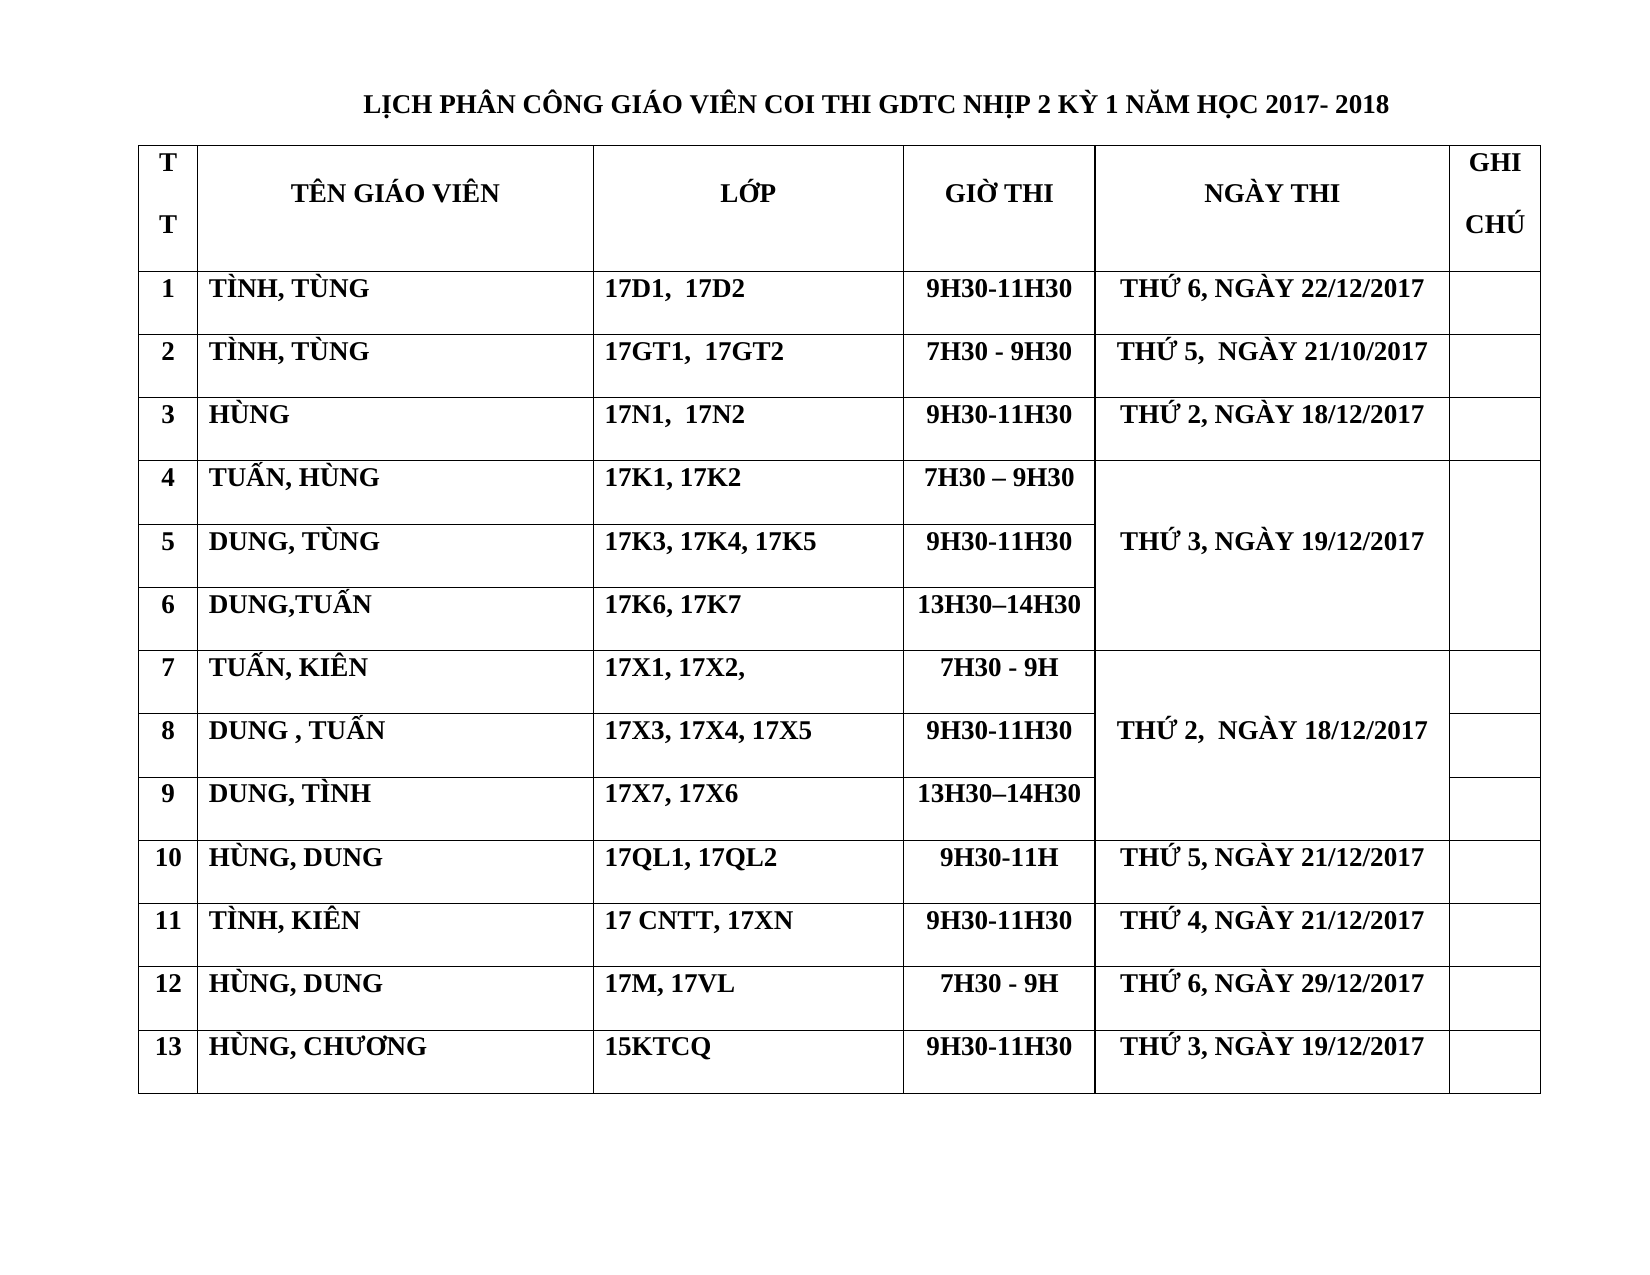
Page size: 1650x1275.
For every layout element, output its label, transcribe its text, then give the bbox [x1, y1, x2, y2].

table_cell 17 CNTT, 17XN [594, 904, 903, 966]
table_cell 9H30-11H30 [904, 714, 1094, 777]
table_cell [1450, 272, 1540, 334]
table_cell HÙNG, DUNG [198, 967, 593, 1029]
text LỊCH PHÂN CÔNG GIÁO VIÊN COI THI GDTC NHỊP 2 KỲ 1 NĂM HỌC 2017- 2018 [150, 89, 1603, 120]
table_cell 1 [139, 272, 197, 334]
table_cell 17QL1, 17QL2 [594, 841, 903, 903]
table_cell THỨ 6, NGÀY 22/12/2017 [1096, 272, 1449, 334]
table_cell THỨ 5, NGÀY 21/10/2017 [1096, 335, 1449, 397]
table_cell HÙNG, DUNG [198, 841, 593, 903]
table_cell THỨ 4, NGÀY 21/12/2017 [1096, 904, 1449, 966]
table_cell 8 [139, 714, 197, 777]
table_cell 15KTCQ [594, 1031, 903, 1093]
table_cell 17M, 17VL [594, 967, 903, 1029]
table_cell DUNG , TUẤN [198, 714, 593, 777]
table_cell 17X7, 17X6 [594, 778, 903, 840]
table_cell 9H30-11H30 [904, 525, 1094, 587]
table_cell 9H30-11H [904, 841, 1094, 903]
table_cell 7H30 - 9H [904, 651, 1094, 713]
table_cell 17X1, 17X2, [594, 651, 903, 713]
table_cell [1450, 1031, 1540, 1093]
table_cell DUNG,TUẤN [198, 588, 593, 650]
table_cell 4 [139, 461, 197, 524]
table_cell 10 [139, 841, 197, 903]
table_cell 7H30 – 9H30 [904, 461, 1094, 524]
table_cell TÌNH, TÙNG [198, 335, 593, 397]
table_cell [1450, 841, 1540, 903]
table_cell 7H30 - 9H30 [904, 335, 1094, 397]
table_cell 6 [139, 588, 197, 650]
table_cell THỨ 6, NGÀY 29/12/2017 [1096, 967, 1449, 1029]
table_cell 9H30-11H30 [904, 272, 1094, 334]
table_header NGÀY THI [1096, 146, 1449, 271]
table_cell [1450, 714, 1540, 777]
table_cell 5 [139, 525, 197, 587]
table_cell 17K3, 17K4, 17K5 [594, 525, 903, 587]
table_cell 12 [139, 967, 197, 1029]
table_cell HÙNG, CHƯƠNG [198, 1031, 593, 1093]
table_cell 17D1, 17D2 [594, 272, 903, 334]
table_cell 13H30–14H30 [904, 588, 1094, 650]
table_cell 17K1, 17K2 [594, 461, 903, 524]
table_cell TUẤN, KIÊN [198, 651, 593, 713]
table_cell 9H30-11H30 [904, 904, 1094, 966]
table_cell 13 [139, 1031, 197, 1093]
table_cell THỨ 2, NGÀY 18/12/2017 [1096, 398, 1449, 460]
table_cell HÙNG [198, 398, 593, 460]
table_cell 11 [139, 904, 197, 966]
table_cell THỨ 2, NGÀY 18/12/2017 [1096, 651, 1449, 840]
table_header LỚP [594, 146, 903, 271]
table_cell 17GT1, 17GT2 [594, 335, 903, 397]
table_cell 13H30–14H30 [904, 778, 1094, 840]
table_cell THỨ 3, NGÀY 19/12/2017 [1096, 1031, 1449, 1093]
table_cell [1450, 335, 1540, 397]
table_cell TÌNH, TÙNG [198, 272, 593, 334]
table_cell [1450, 904, 1540, 966]
table_cell 9H30-11H30 [904, 398, 1094, 460]
table_cell DUNG, TÌNH [198, 778, 593, 840]
table_cell 9 [139, 778, 197, 840]
table_cell [1450, 461, 1540, 650]
table_cell 17K6, 17K7 [594, 588, 903, 650]
table_cell THỨ 3, NGÀY 19/12/2017 [1096, 461, 1449, 650]
table_cell 3 [139, 398, 197, 460]
table_header GIỜ THI [904, 146, 1094, 271]
table_cell DUNG, TÙNG [198, 525, 593, 587]
table_cell 7H30 - 9H [904, 967, 1094, 1029]
table_cell TÌNH, KIÊN [198, 904, 593, 966]
table_cell 7 [139, 651, 197, 713]
table_cell THỨ 5, NGÀY 21/12/2017 [1096, 841, 1449, 903]
table_cell [1450, 651, 1540, 713]
table_cell 17X3, 17X4, 17X5 [594, 714, 903, 777]
table_cell [1450, 967, 1540, 1029]
table_cell [1450, 398, 1540, 460]
table_cell 17N1, 17N2 [594, 398, 903, 460]
table_cell TUẤN, HÙNG [198, 461, 593, 524]
table_cell 9H30-11H30 [904, 1031, 1094, 1093]
table_header GHI CHÚ [1450, 146, 1540, 271]
table_header TT [139, 146, 197, 271]
table_cell 2 [139, 335, 197, 397]
table_cell [1450, 778, 1540, 840]
table_header TÊN GIÁO VIÊN [198, 146, 593, 271]
